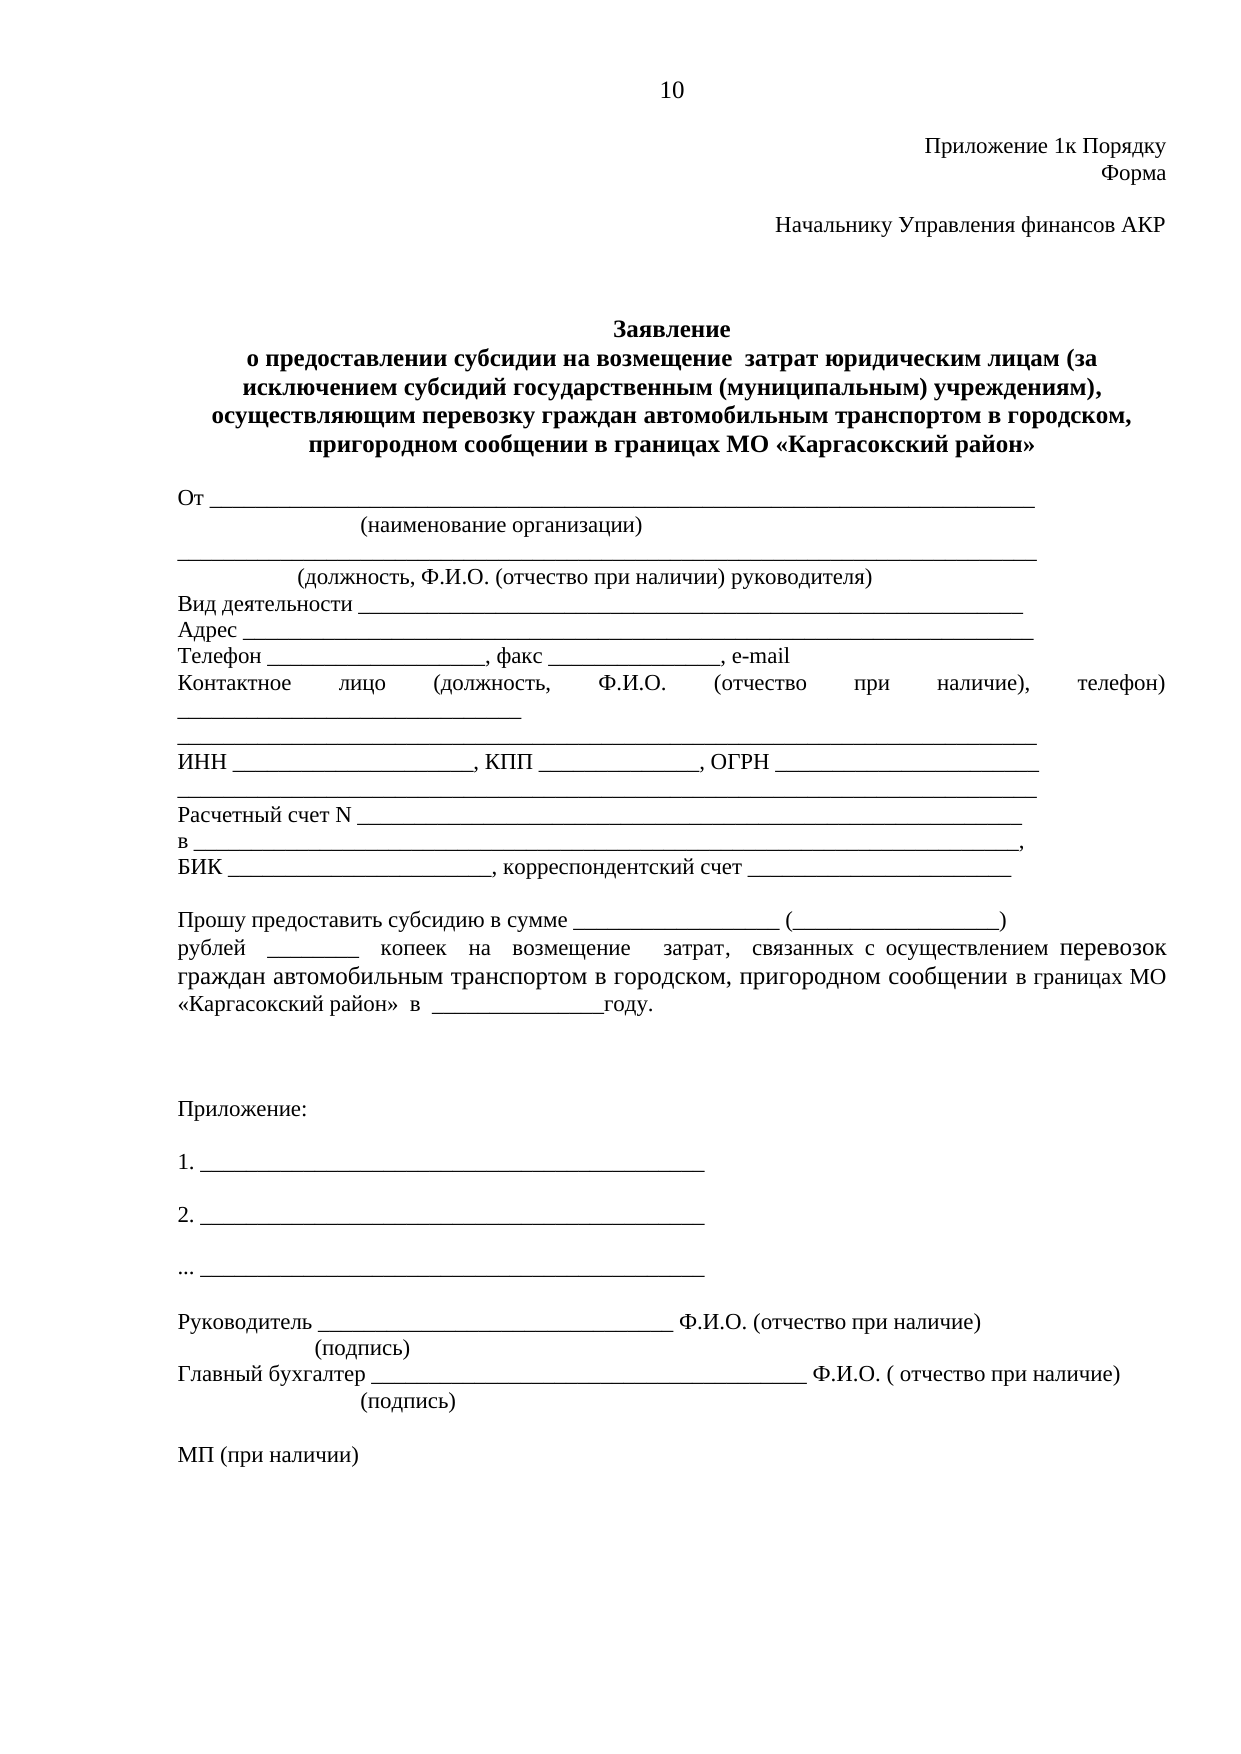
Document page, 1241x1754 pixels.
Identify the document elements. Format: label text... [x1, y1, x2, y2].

text 2. ____________________________________________ [177, 1201, 1166, 1227]
title о предоставлении субсидии на возмещение затрат юридическим лицам (за исключением субсидий государственным (муниципальным) учреждениям), осуществляющим перевозку граждан автомобильным транспортом в городском, пригородном сообщении в границах МО «Каргасокский район» [177, 343, 1166, 458]
text 1. ____________________________________________ [177, 1148, 1166, 1174]
text Прошу предоставить субсидию в сумме __________________ (__________________) [177, 906, 1166, 932]
text в ________________________________________________________________________, [177, 827, 1166, 853]
text От ________________________________________________________________________ [177, 484, 1166, 511]
text Заявление [177, 314, 1166, 343]
text Контактное лицо (должность, Ф.И.О. (отчество при наличие), телефон) ______________________________ [177, 669, 1166, 722]
text (наименование организации) [177, 511, 1166, 537]
text ... ____________________________________________ [177, 1253, 1166, 1280]
text ___________________________________________________________________________ [177, 537, 1166, 563]
text Начальнику Управления финансов АКР [177, 212, 1166, 238]
text БИК _______________________, корреспондентский счет _______________________ [177, 853, 1166, 880]
text Приложение 1к Порядку [177, 132, 1166, 159]
text Главный бухгалтер ______________________________________ Ф.И.О. ( отчество при наличие) [177, 1361, 1166, 1387]
text (подпись) [177, 1387, 1166, 1413]
text Расчетный счет N __________________________________________________________ [177, 801, 1166, 827]
text ИНН _____________________, КПП ______________, ОГРН _______________________ [177, 748, 1166, 774]
text Приложение: [177, 1095, 1166, 1122]
text Адрес _____________________________________________________________________ [177, 616, 1166, 642]
text Форма [177, 159, 1166, 185]
text ___________________________________________________________________________ [177, 774, 1166, 801]
text Вид деятельности __________________________________________________________ [177, 590, 1166, 616]
text (должность, Ф.И.О. (отчество при наличии) руководителя) [177, 563, 1166, 590]
text ___________________________________________________________________________ [177, 722, 1166, 748]
text МП (при наличии) [177, 1441, 1166, 1468]
text (подпись) [177, 1334, 1166, 1361]
text Телефон ___________________, факс _______________, e-mail [177, 642, 1166, 669]
title рублей ________ копеек на возмещение затрат, связанных с осуществлением перевозок граждан автомобильным транспортом в городском, пригородном сообщении в границах МО «Каргасокский район» в _______________году. [177, 932, 1166, 1016]
text Руководитель _______________________________ Ф.И.О. (отчество при наличие) [177, 1308, 1166, 1334]
